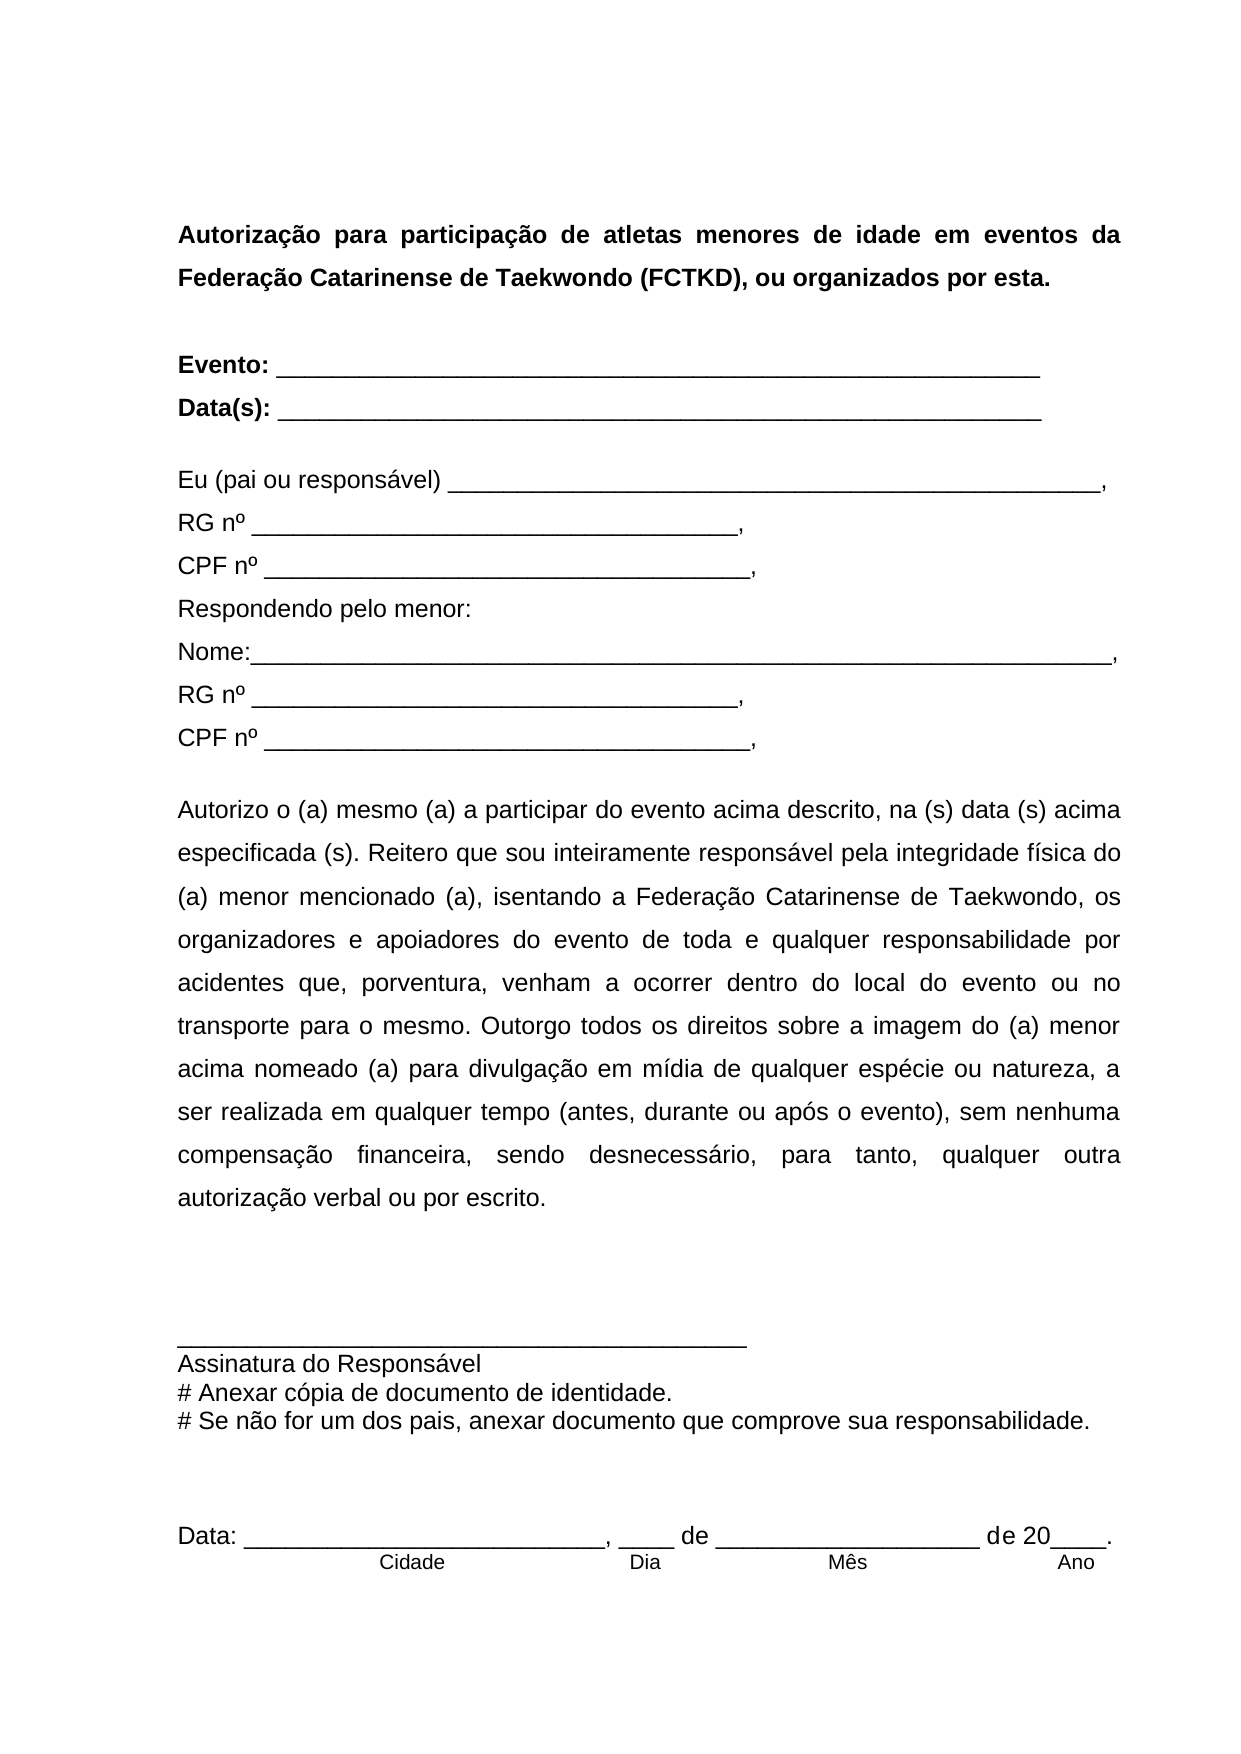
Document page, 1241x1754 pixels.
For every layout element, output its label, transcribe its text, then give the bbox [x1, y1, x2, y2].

text Autorização para participação de atletas menores de idade em eventos da Federação Catarinense de Taekwondo (FCTKD), ou organizados por esta. [178, 220, 1122, 292]
text RG nº ___________________________________, [177, 508, 1122, 537]
text Assinatura do Responsável [177, 1349, 1122, 1378]
text RG nº ___________________________________, [177, 680, 1122, 709]
text Cidade Dia Mês Ano [177, 1550, 1122, 1574]
text Autorizo o (a) mesmo (a) a participar do evento acima descrito, na (s) data (s) acima especificada (s). Reitero que sou inteiramente responsável pela integridade física do (a) menor mencionado (a), isentando a Federação Catarinense de Taekwondo, os organizadores e apoiadores do evento de toda e qualquer responsabilidade por acidentes que, porventura, venham a ocorrer dentro do local do evento ou no transporte para o mesmo. Outorgo todos os direitos sobre a imagem do (a) menor acima nomeado (a) para divulgação em mídia de qualquer espécie ou natureza, a ser realizada em qualquer tempo (antes, durante ou após o evento), sem nenhuma compensação financeira, sendo desnecessário, para tanto, qualquer outra autorização verbal ou por escrito. [177, 795, 1122, 1212]
text Evento: _______________________________________________________ [178, 350, 1122, 378]
text Data(s): _______________________________________________________ [178, 393, 1122, 422]
text Respondendo pelo menor: Nome:______________________________________________________________, [177, 594, 1122, 666]
text CPF nº ___________________________________, [177, 723, 1122, 752]
text Data: __________________________, ____ de ___________________ de 20____. [177, 1521, 1122, 1550]
text CPF nº ___________________________________, [177, 551, 1122, 580]
text # Se não for um dos pais, anexar documento que comprove sua responsabilidade. [177, 1406, 1122, 1435]
text # Anexar cópia de documento de identidade. [177, 1378, 1122, 1406]
text _________________________________________ [177, 1320, 1122, 1349]
text Eu (pai ou responsável) _______________________________________________, [177, 465, 1122, 493]
